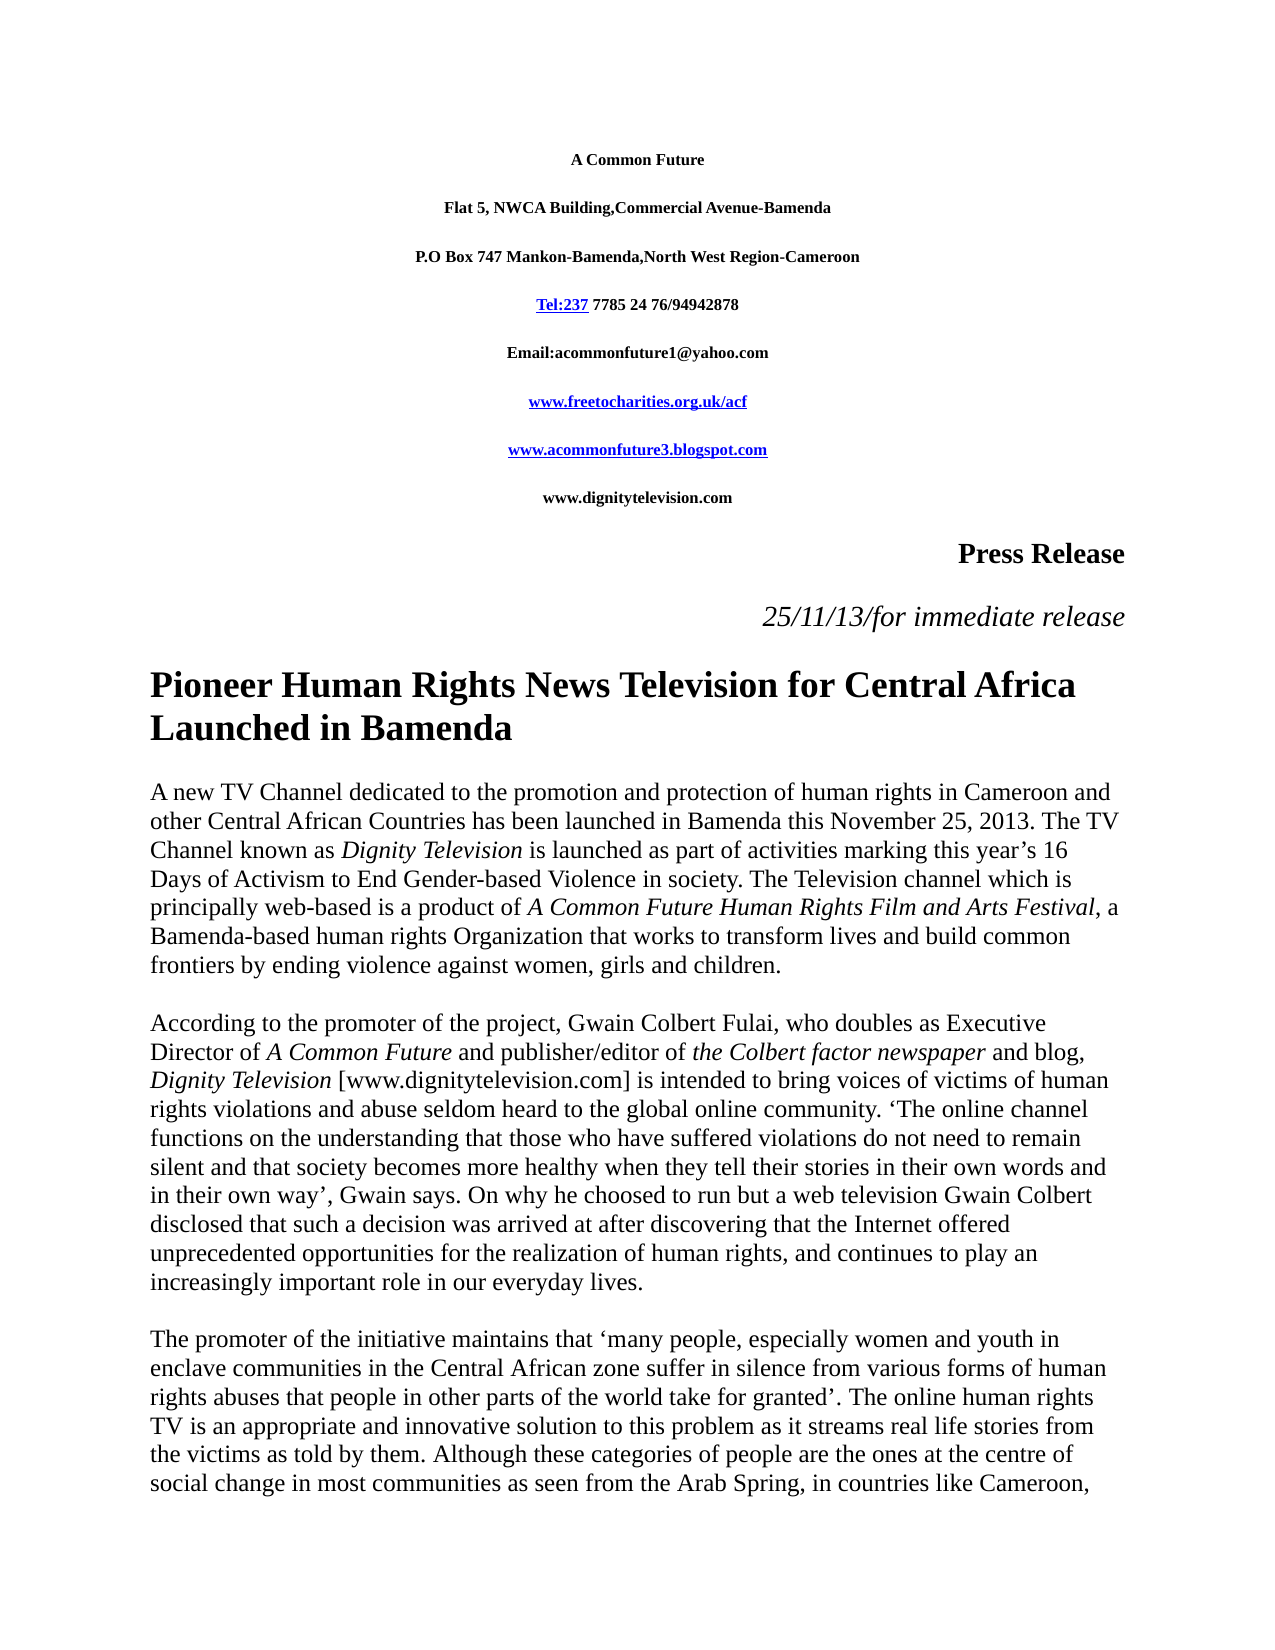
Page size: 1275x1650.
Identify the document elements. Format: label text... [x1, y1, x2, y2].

text According to the promoter of the project, Gwain Colbert Fulai, who doubles as Executive Director of A Common Future and publisher/editor of the Colbert factor newspaper and blog, Dignity Television [www.dignitytelevision.com] is intended to bring voices of victims of human rights violations and abuse seldom heard to the global online community. ‘The online channel functions on the understanding that those who have suffered violations do not need to remain silent and that society becomes more healthy when they tell their stories in their own words and in their own way’, Gwain says. On why he choosed to run but a web television Gwain Colbert disclosed that such a decision was arrived at after discovering that the Internet offered unprecedented opportunities for the realization of human rights, and continues to play an increasingly important role in our everyday lives. [150, 1008, 1125, 1295]
text Flat 5, NWCA Building,Commercial Avenue-Bamenda [150, 198, 1125, 217]
text Email:acommonfuture1@yahoo.com [150, 343, 1125, 362]
text Press Release [150, 537, 1125, 570]
text Pioneer Human Rights News Television for Central Africa Launched in Bamenda [150, 662, 1125, 748]
text A Common Future [150, 150, 1125, 169]
text 25/11/13/for immediate release [150, 599, 1125, 633]
text P.O Box 747 Mankon-Bamenda,North West Region-Cameroon [150, 247, 1125, 266]
text Tel:237 7785 24 76/94942878 [150, 295, 1125, 314]
text www.freetocharities.org.uk/acf [150, 392, 1125, 411]
text www.dignitytelevision.com [150, 488, 1125, 507]
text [150, 1324, 1125, 1497]
text A new TV Channel dedicated to the promotion and protection of human rights in Cameroon and other Central African Countries has been launched in Bamenda this November 25, 2013. The TV Channel known as Dignity Television is launched as part of activities marking this year’s 16 Days of Activism to End Gender-based Violence in society. The Television channel which is principally web-based is a product of A Common Future Human Rights Film and Arts Festival, a Bamenda-based human rights Organization that works to transform lives and build common frontiers by ending violence against women, girls and children. [150, 777, 1125, 979]
text www.acommonfuture3.blogspot.com [150, 440, 1125, 459]
